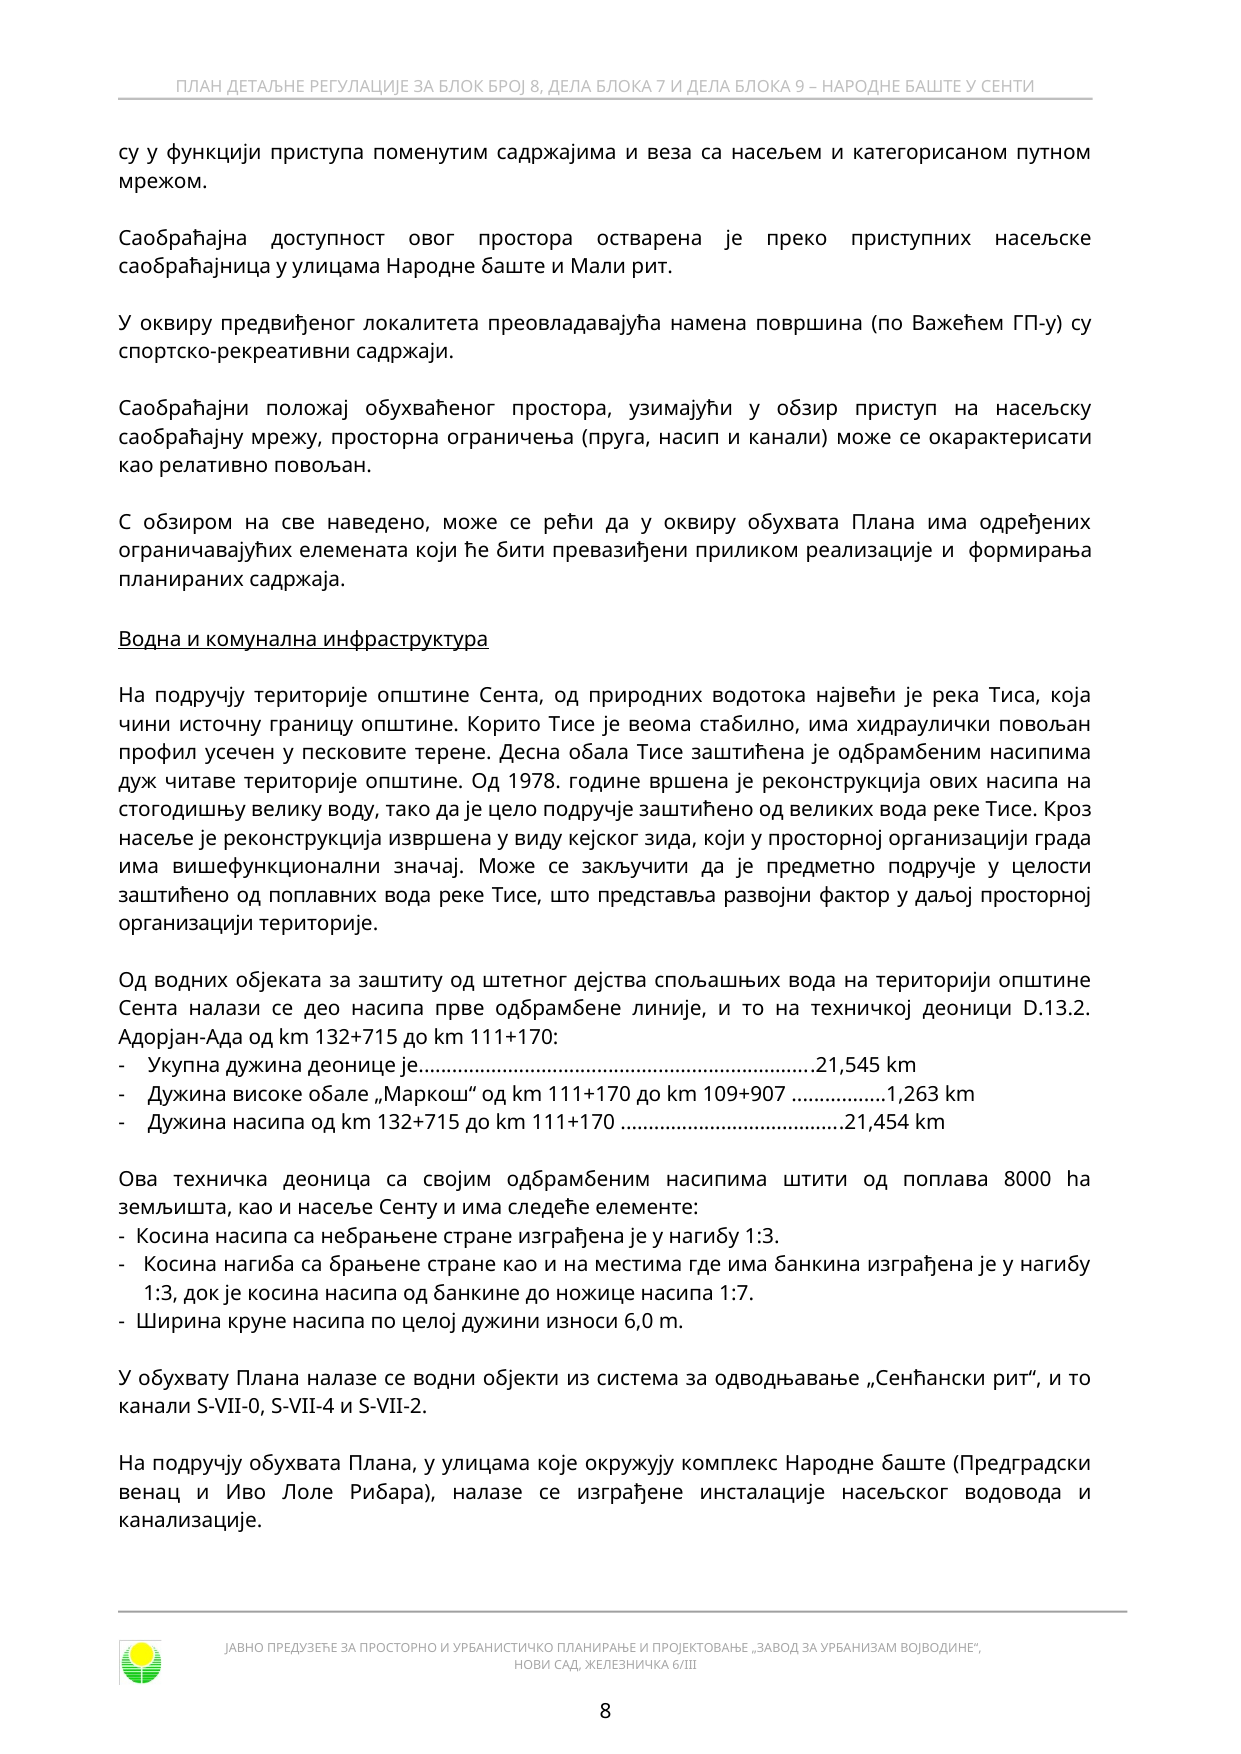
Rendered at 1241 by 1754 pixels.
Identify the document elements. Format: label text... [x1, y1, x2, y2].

text Ова техничка деоница са својим одбрамбеним насипима штити од поплава 8000 ha земљишта, као и насеље Сенту и има следеће елементе: [118, 1164, 1092, 1221]
text - Ширина круне насипа по целој дужини износи 6,0 m. [118, 1306, 1092, 1335]
picture [117, 1639, 161, 1683]
text Водна и комунална инфраструктура [118, 624, 1092, 652]
text На подручју обухвата Плана, у улицама које окружују комплекс Народне баште (Предградски венац и Иво Лоле Рибара), налазе се изграђене инсталације насељског водовода и канализације. [118, 1448, 1092, 1534]
text - Дужина насипа од km 132+715 до km 111+170 ........................................21,454 km [118, 1107, 1092, 1136]
text - Косина насипа са небрањене стране изграђена је у нагибу 1:3. [118, 1221, 1092, 1249]
text Саобраћајни положај обухваћеног простора, узимајући у обзир приступ на насељску саобраћајну мрежу, просторна ограничења (пруга, насип и канали) може се окарактерисати као релативно повољан. [118, 393, 1092, 479]
text У обухвату Плана налазе се водни објекти из система за одводњавање „Сенћански рит“, и то канали S-VII-0, S-VII-4 и S-VII-2. [118, 1363, 1092, 1420]
text С обзиром на све наведено, може се рећи да у оквиру обухвата Плана има одређених ограничавајућих елемената који ће бити превазиђени приликом реализације и формирања планираних садржаја. [118, 507, 1092, 592]
text Саобраћајна доступност овог простора остварена је преко приступних насељске саобраћајница у улицама Народне баште и Мали рит. [118, 223, 1092, 280]
text У оквиру предвиђеног локалитета преовладавајућа намена површина (по Важећем ГП-у) су спортско-рекреативни садржаји. [118, 308, 1092, 365]
text - Укупна дужина деонице је.......................................................................21,545 km [118, 1050, 1092, 1079]
text Од водних објеката за заштиту од штетног дејства спољашњих вода на територији општине Сента налази се део насипа прве одбрамбене линије, и то на техничкој деоници D.13.2. Адорјан-Ада од km 132+715 до km 111+170: [118, 965, 1092, 1050]
text На подручју територије општине Сента, од природних водотока највећи је река Тиса, која чини источну границу општине. Корито Тисе је веома стабилно, има хидраулички повољан профил усечен у песковите терене. Десна обала Тисе заштићена је одбрамбеним насипима дуж читаве територије општине. Од 1978. године вршена је реконструкција ових насипа на стогодишњу велику воду, тако да је цело подручје заштићено од великих вода реке Тисе. Кроз насеље је реконструкција извршена у виду кејског зида, који у просторној организацији града има вишефункционални значај. Може се закључити да је предметно подручје у целости заштићено од поплавних вода реке Тисе, што представља развојни фактор у даљој просторној организацији територије. [118, 681, 1092, 937]
text - Дужина високе обале „Маркош“ од km 111+170 до km 109+907 .................1,263 km [118, 1079, 1092, 1107]
text - Косина нагиба са брањене стране као и на местима где има банкина изграђена је у нагибу 1:3, док је косина насипа од банкине до ножице насипа 1:7. [118, 1249, 1092, 1306]
